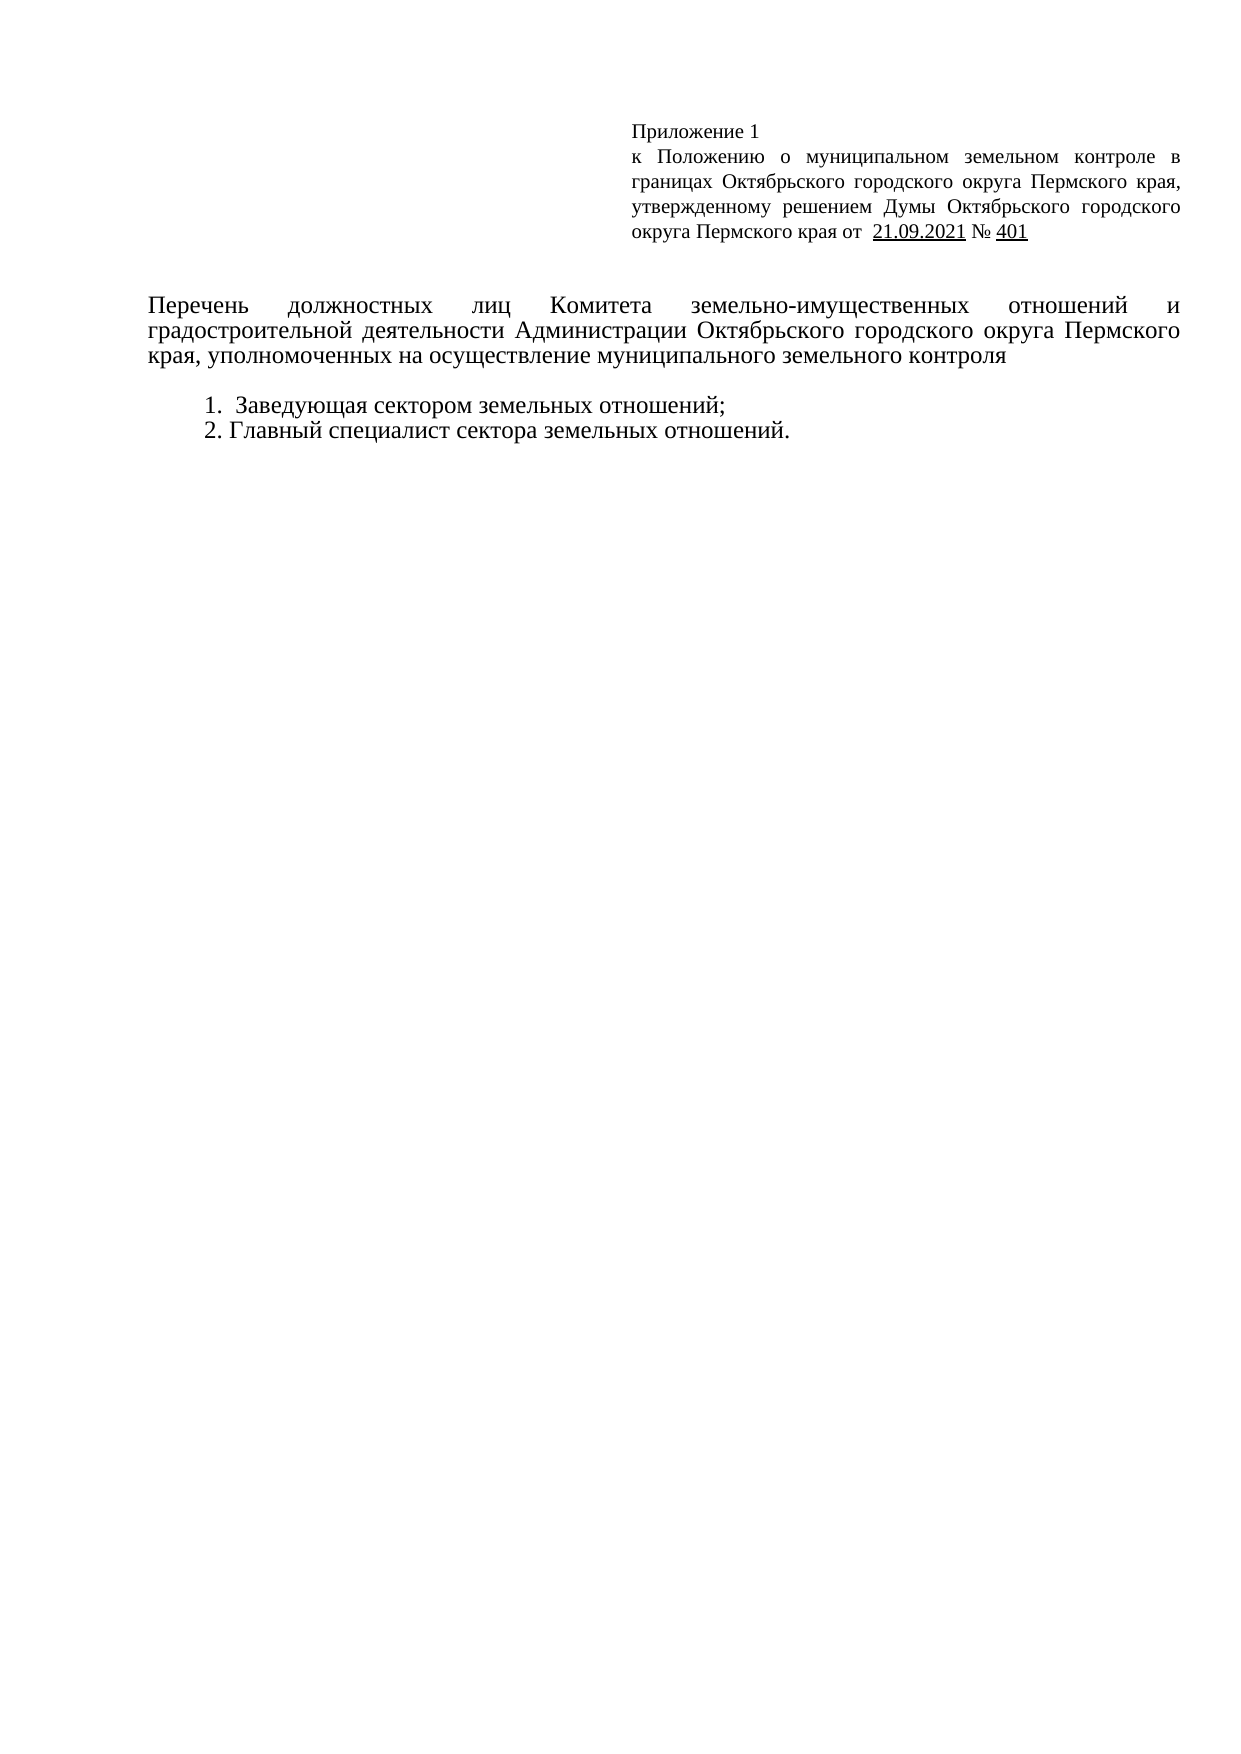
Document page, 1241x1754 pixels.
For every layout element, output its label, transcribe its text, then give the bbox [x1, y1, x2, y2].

text 2. Главный специалист сектора земельных отношений. [148, 418, 1181, 443]
table_header Приложение 1 к Положению о муниципальном земельном контроле в границах Октябрьского городского округа Пермского края, утвержденному решением Думы Октябрьского городского округа Пермского края от 21.09.2021 № 401 [620, 118, 1192, 243]
text Перечень должностных лиц Комитета земельно-имущественных отношений и градостроительной деятельности Администрации Октябрьского городского округа Пермского края, уполномоченных на осуществление муниципального земельного контроля [148, 293, 1181, 368]
text 1. Заведующая сектором земельных отношений; [148, 393, 1181, 418]
